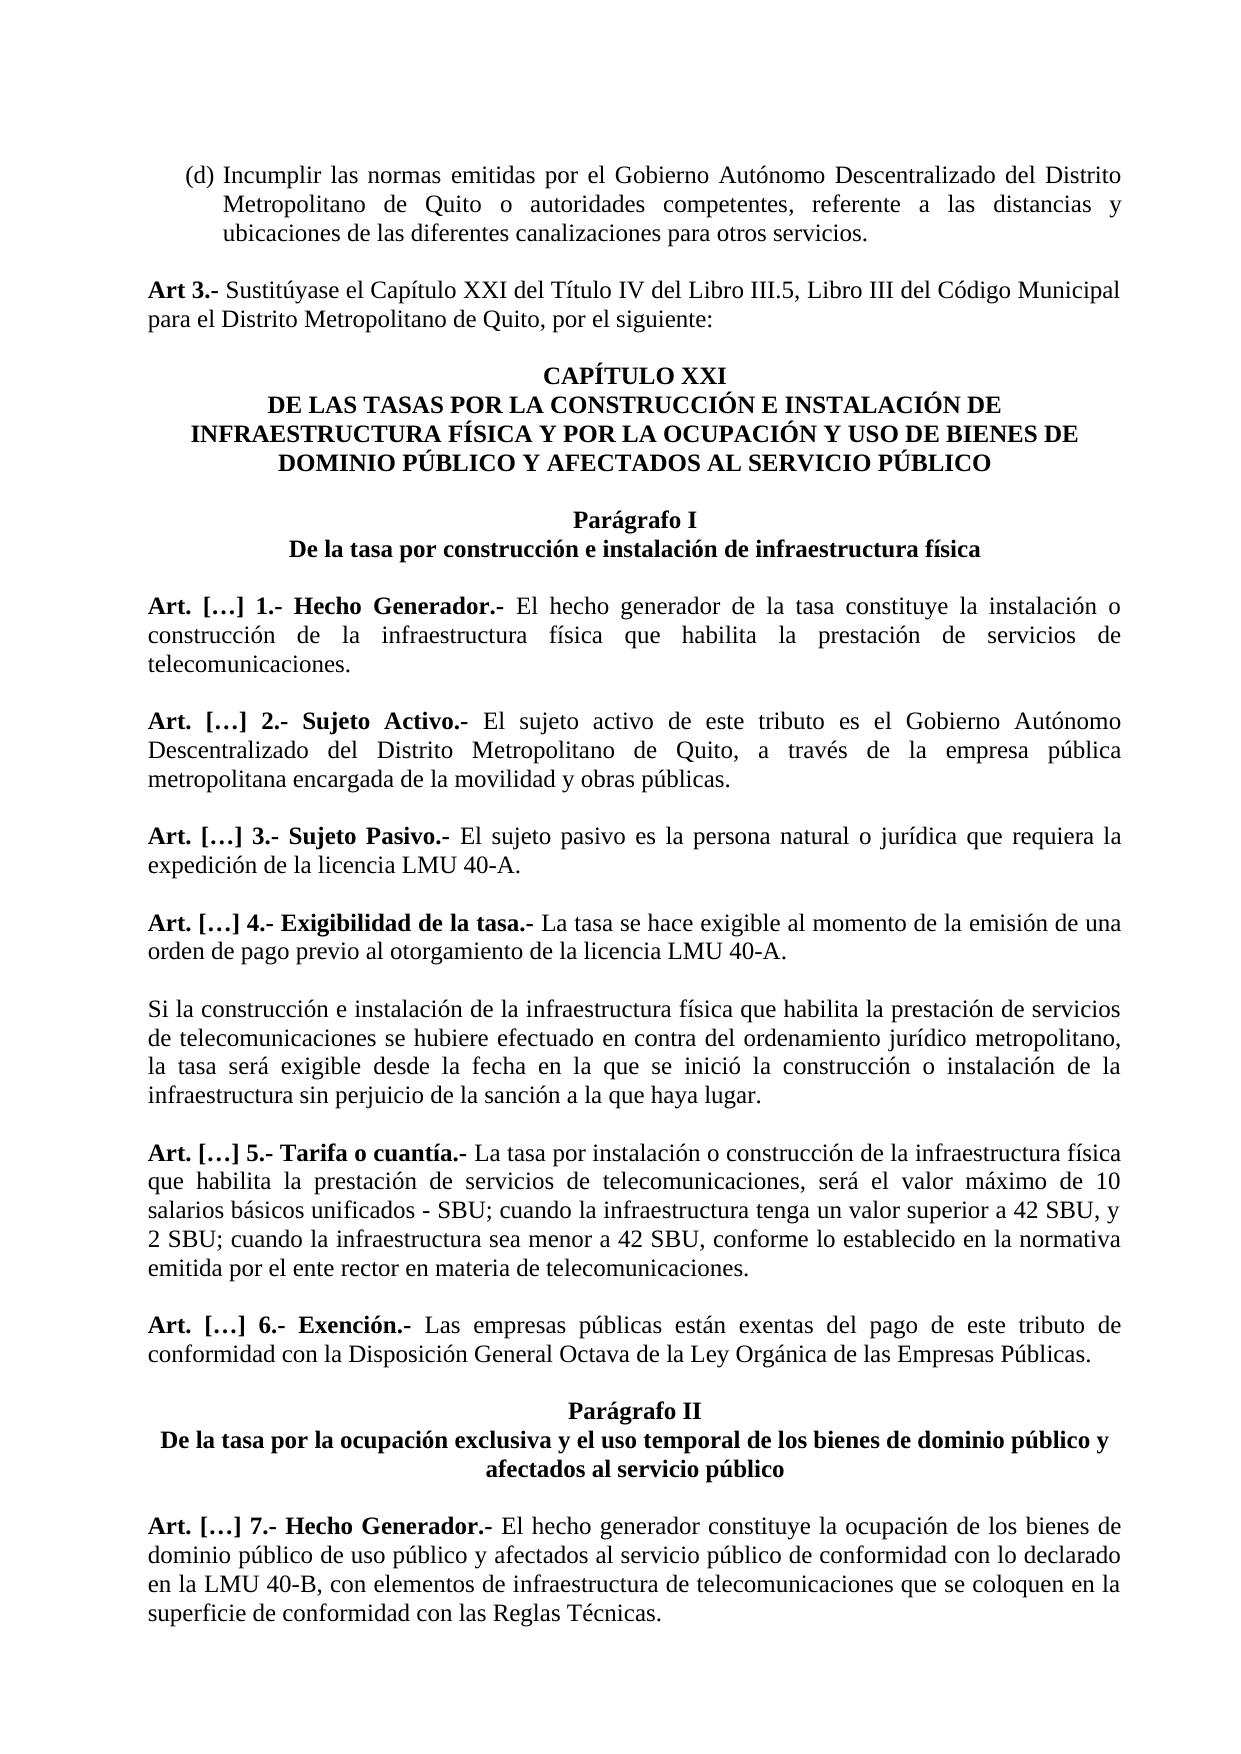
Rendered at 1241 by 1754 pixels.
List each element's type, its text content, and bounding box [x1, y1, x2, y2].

text Si la construcción e instalación de la infraestructura física que habilita la prestación de servicios de telecomunicaciones se hubiere efectuado en contra del ordenamiento jurídico metropolitano, la tasa será exigible desde la fecha en la que se inició la construcción o instalación de la infraestructura sin perjuicio de la sanción a la que haya lugar. [148, 994, 1122, 1109]
text Art. […] 4.- Exigibilidad de la tasa.- La tasa se hace exigible al momento de la emisión de una orden de pago previo al otorgamiento de la licencia LMU 40-A. [148, 908, 1122, 965]
text Parágrafo II [148, 1396, 1122, 1425]
text Art. […] 1.- Hecho Generador.- El hecho generador de la tasa constituye la instalación o construcción de la infraestructura física que habilita la prestación de servicios de telecomunicaciones. [148, 591, 1122, 678]
text CAPÍTULO XXI [148, 361, 1122, 390]
text De la tasa por construcción e instalación de infraestructura física [148, 534, 1122, 563]
list Incumplir las normas emitidas por el Gobierno Autónomo Descentralizado del Distrito Metropolitano de Quito o autoridades competentes, referente a las distancias y ubicaciones de las diferentes canalizaciones para otros servicios. [185, 160, 1122, 246]
text Art. […] 5.- Tarifa o cuantía.- La tasa por instalación o construcción de la infraestructura física que habilita la prestación de servicios de telecomunicaciones, será el valor máximo de 10 salarios básicos unificados - SBU; cuando la infraestructura tenga un valor superior a 42 SBU, y 2 SBU; cuando la infraestructura sea menor a 42 SBU, conforme lo establecido en la normativa emitida por el ente rector en materia de telecomunicaciones. [148, 1138, 1122, 1281]
text Art. […] 6.- Exención.- Las empresas públicas están exentas del pago de este tributo de conformidad con la Disposición General Octava de la Ley Orgánica de las Empresas Públicas. [148, 1310, 1122, 1368]
text Art. […] 2.- Sujeto Activo.- El sujeto activo de este tributo es el Gobierno Autónomo Descentralizado del Distrito Metropolitano de Quito, a través de la empresa pública metropolitana encargada de la movilidad y obras públicas. [148, 706, 1122, 793]
text Parágrafo I [148, 505, 1122, 534]
text De la tasa por la ocupación exclusiva y el uso temporal de los bienes de dominio público y afectados al servicio público [148, 1425, 1122, 1483]
text Art. […] 7.- Hecho Generador.- El hecho generador constituye la ocupación de los bienes de dominio público de uso público y afectados al servicio público de conformidad con lo declarado en la LMU 40-B, con elementos de infraestructura de telecomunicaciones que se coloquen en la superficie de conformidad con las Reglas Técnicas. [148, 1511, 1122, 1626]
text Art. […] 3.- Sujeto Pasivo.- El sujeto pasivo es la persona natural o jurídica que requiera la expedición de la licencia LMU 40-A. [148, 821, 1122, 879]
text DE LAS TASAS POR LA CONSTRUCCIÓN E INSTALACIÓN DE INFRAESTRUCTURA FÍSICA Y POR LA OCUPACIÓN Y USO DE BIENES DE DOMINIO PÚBLICO Y AFECTADOS AL SERVICIO PÚBLICO [148, 390, 1122, 476]
text Art 3.- Sustitúyase el Capítulo XXI del Título IV del Libro III.5, Libro III del Código Municipal para el Distrito Metropolitano de Quito, por el siguiente: [148, 275, 1122, 333]
